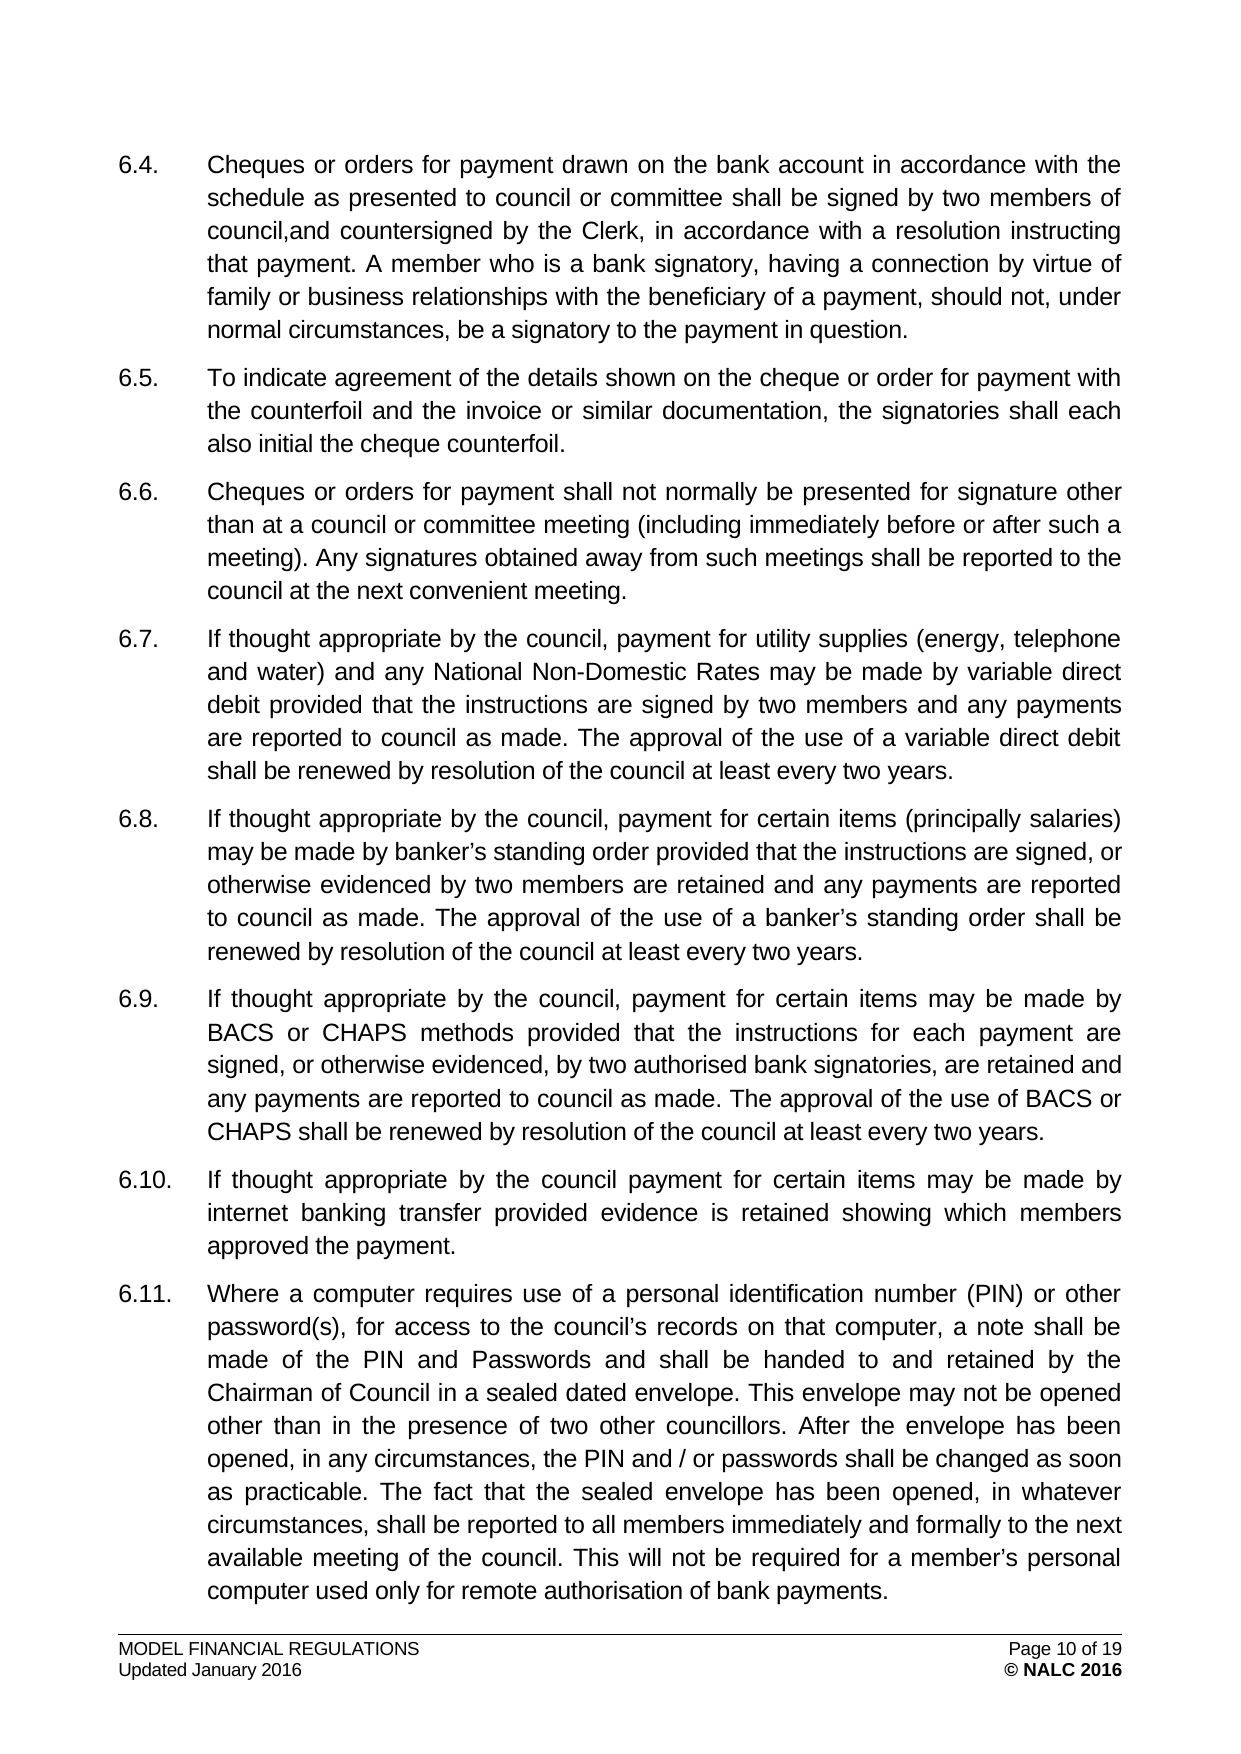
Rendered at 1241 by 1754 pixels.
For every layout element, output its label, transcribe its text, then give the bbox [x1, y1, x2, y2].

list Cheques or orders for payment shall not normally be presented for signature other than at a council or committee meeting (including immediately before or after such a meeting). Any signatures obtained away from such meetings shall be reported to the council at the next convenient meeting. [118, 477, 1122, 605]
list If thought appropriate by the council, payment for certain items (principally salaries) may be made by banker’s standing order provided that the instructions are signed, or otherwise evidenced by two members are retained and any payments are reported to council as made. The approval of the use of a banker’s standing order shall be renewed by resolution of the council at least every two years. [118, 804, 1122, 965]
list Cheques or orders for payment drawn on the bank account in accordance with the schedule as presented to council or committee shall be signed by two members of council,and countersigned by the Clerk, in accordance with a resolution instructing that payment. A member who is a bank signatory, having a connection by virtue of family or business relationships with the beneficiary of a payment, should not, under normal circumstances, be a signatory to the payment in question. [118, 150, 1122, 344]
list Where a computer requires use of a personal identification number (PIN) or other password(s), for access to the council’s records on that computer, a note shall be made of the PIN and Passwords and shall be handed to and retained by the Chairman of Council in a sealed dated envelope. This envelope may not be opened other than in the presence of two other councillors. After the envelope has been opened, in any circumstances, the PIN and / or passwords shall be changed as soon as practicable. The fact that the sealed envelope has been opened, in whatever circumstances, shall be reported to all members immediately and formally to the next available meeting of the council. This will not be required for a member’s personal computer used only for remote authorisation of bank payments. [118, 1279, 1122, 1604]
list To indicate agreement of the details shown on the cheque or order for payment with the counterfoil and the invoice or similar documentation, the signatories shall each also initial the cheque counterfoil. [118, 363, 1122, 458]
list If thought appropriate by the council, payment for utility supplies (energy, telephone and water) and any National Non-Domestic Rates may be made by variable direct debit provided that the instructions are signed by two members and any payments are reported to council as made. The approval of the use of a variable direct debit shall be renewed by resolution of the council at least every two years. [118, 624, 1122, 785]
list If thought appropriate by the council payment for certain items may be made by internet banking transfer provided evidence is retained showing which members approved the payment. [118, 1164, 1122, 1259]
list If thought appropriate by the council, payment for certain items may be made by BACS or CHAPS methods provided that the instructions for each payment are signed, or otherwise evidenced, by two authorised bank signatories, are retained and any payments are reported to council as made. The approval of the use of BACS or CHAPS shall be renewed by resolution of the council at least every two years. [118, 984, 1122, 1145]
